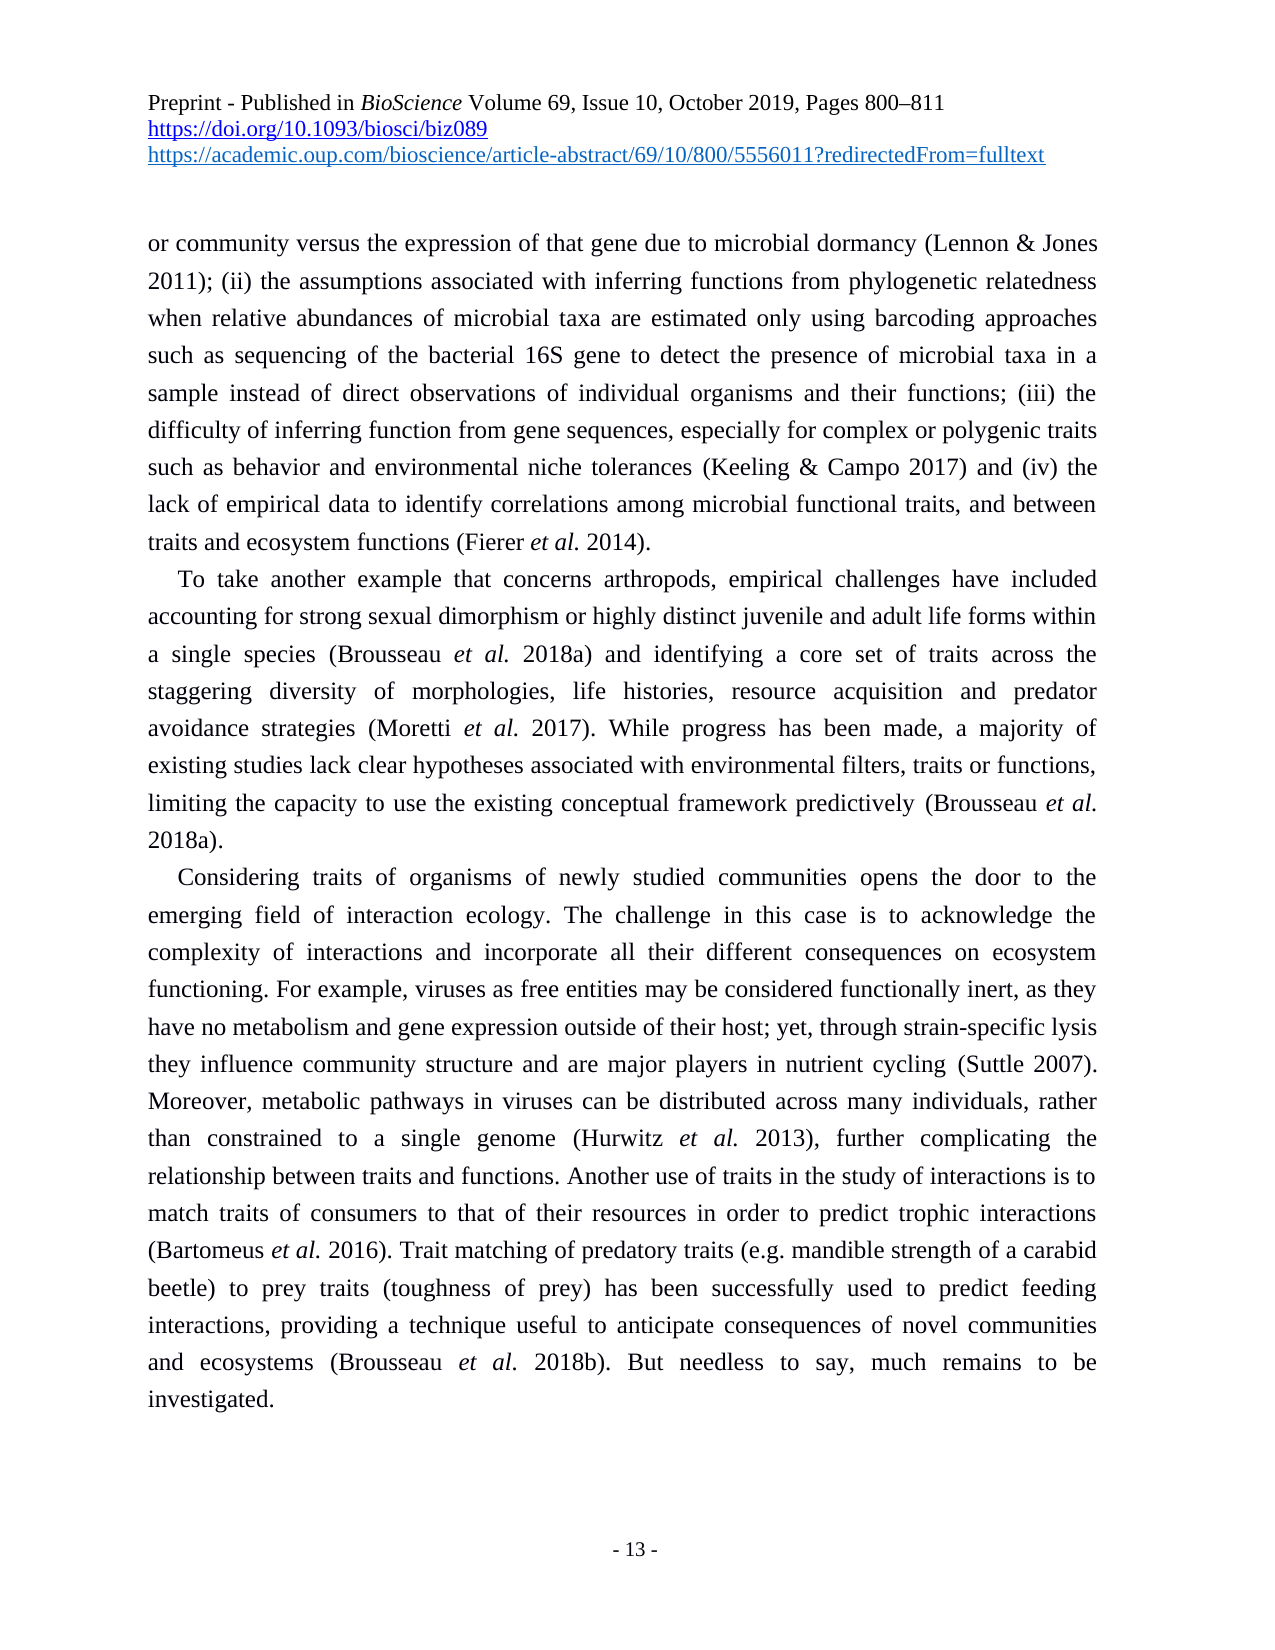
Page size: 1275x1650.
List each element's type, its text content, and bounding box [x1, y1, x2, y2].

text Considering traits of organisms of newly studied communities opens the door to the emerging field of interaction ecology. The challenge in this case is to acknowledge the complexity of interactions and incorporate all their different consequences on ecosystem functioning. For example, viruses as free entities may be considered functionally inert, as they have no metabolism and gene expression outside of their host; yet, through strain-specific lysis they influence community structure and are major players in nutrient cycling (Suttle 2007). Moreover, metabolic pathways in viruses can be distributed across many individuals, rather than constrained to a single genome (Hurwitz et al. 2013), further complicating the relationship between traits and functions. Another use of traits in the study of interactions is to match traits of consumers to that of their resources in order to predict trophic interactions (Bartomeus et al. 2016). Trait matching of predatory traits (e.g. mandible strength of a carabid beetle) to prey traits (toughness of prey) has been successfully used to predict feeding interactions, providing a technique useful to anticipate consequences of novel communities and ecosystems (Brousseau et al. 2018b). But needless to say, much remains to be investigated. [148, 862, 1098, 1413]
text To take another example that concerns arthropods, empirical challenges have included accounting for strong sexual dimorphism or highly distinct juvenile and adult life forms within a single species (Brousseau et al. 2018a) and identifying a core set of traits across the staggering diversity of morphologies, life histories, resource acquisition and predator avoidance strategies (Moretti et al. 2017). While progress has been made, a majority of existing studies lack clear hypotheses associated with environmental filters, traits or functions, limiting the capacity to use the existing conceptual framework predictively (Brousseau et al. 2018a). [148, 564, 1098, 854]
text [148, 228, 1098, 556]
